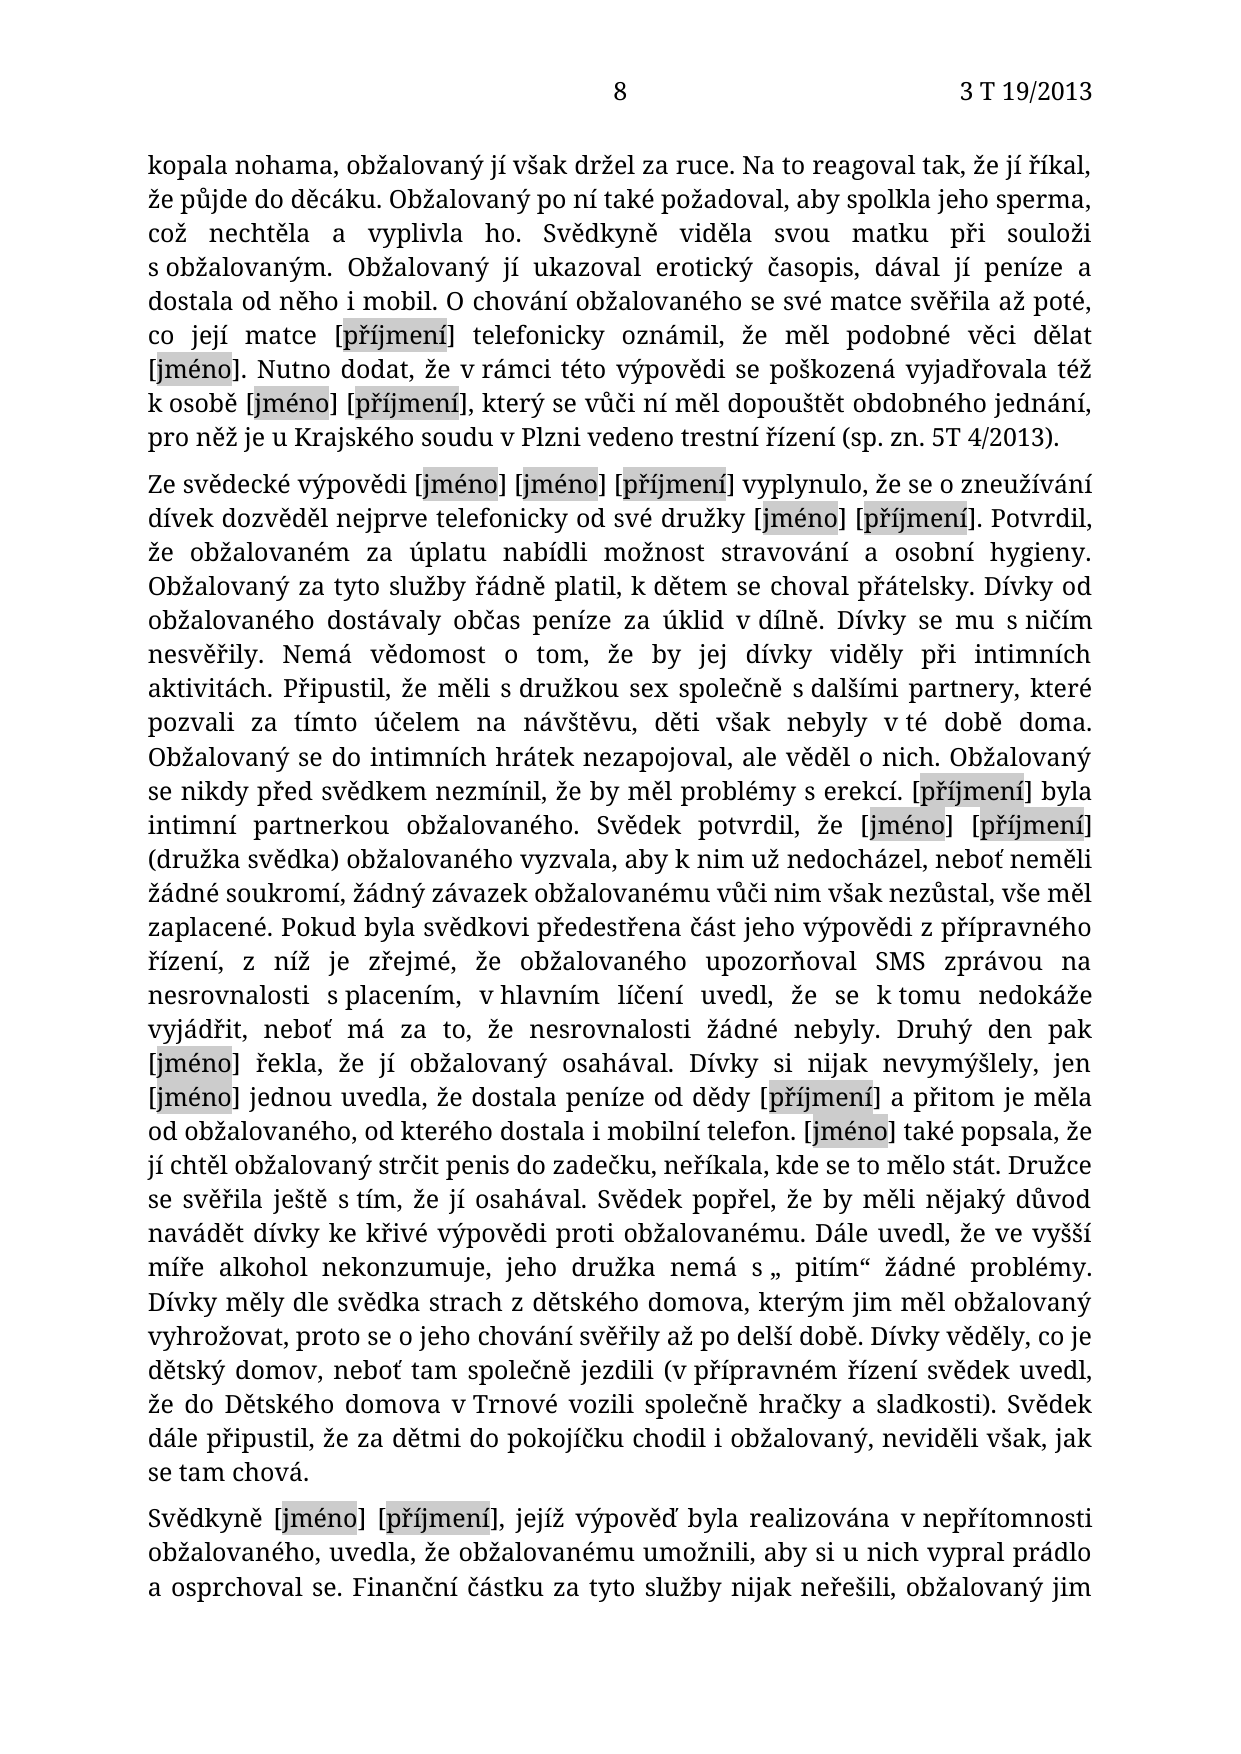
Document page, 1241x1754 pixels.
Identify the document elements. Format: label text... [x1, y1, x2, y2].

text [148, 1501, 1093, 1603]
text Ze svědecké výpovědi [jméno] [jméno] [příjmení] vyplynulo, že se o zneužívání dívek dozvěděl nejprve telefonicky od své družky [jméno] [příjmení]. Potvrdil, že obžalovaném za úplatu nabídli možnost stravování a osobní hygieny. Obžalovaný za tyto služby řádně platil, k dětem se choval přátelsky. Dívky od obžalovaného dostávaly občas peníze za úklid v dílně. Dívky se mu s ničím nesvěřily. Nemá vědomost o tom, že by jej dívky viděly při intimních aktivitách. Připustil, že měli s družkou sex společně s dalšími partnery, které pozvali za tímto účelem na návštěvu, děti však nebyly v té době doma. Obžalovaný se do intimních hrátek nezapojoval, ale věděl o nich. Obžalovaný se nikdy před svědkem nezmínil, že by měl problémy s erekcí. [příjmení] byla intimní partnerkou obžalovaného. Svědek potvrdil, že [jméno] [příjmení] (družka svědka) obžalovaného vyzvala, aby k nim už nedocházel, neboť neměli žádné soukromí, žádný závazek obžalovanému vůči nim však nezůstal, vše měl zaplacené. Pokud byla svědkovi předestřena část jeho výpovědi z přípravného řízení, z níž je zřejmé, že obžalovaného upozorňoval SMS zprávou na nesrovnalosti s placením, v hlavním líčení uvedl, že se k tomu nedokáže vyjádřit, neboť má za to, že nesrovnalosti žádné nebyly. Druhý den pak [jméno] řekla, že jí obžalovaný osahával. Dívky si nijak nevymýšlely, jen [jméno] jednou uvedla, že dostala peníze od dědy [příjmení] a přitom je měla od obžalovaného, od kterého dostala i mobilní telefon. [jméno] také popsala, že jí chtěl obžalovaný strčit penis do zadečku, neříkala, kde se to mělo stát. Družce se svěřila ještě s tím, že jí osahával. Svědek popřel, že by měli nějaký důvod navádět dívky ke křivé výpovědi proti obžalovanému. Dále uvedl, že ve vyšší míře alkohol nekonzumuje, jeho družka nemá s „ pitím“ žádné problémy. Dívky měly dle svědka strach z dětského domova, kterým jim měl obžalovaný vyhrožovat, proto se o jeho chování svěřily až po delší době. Dívky věděly, co je dětský domov, neboť tam společně jezdili (v přípravném řízení svědek uvedl, že do Dětského domova v Trnové vozili společně hračky a sladkosti). Svědek dále připustil, že za dětmi do pokojíčku chodil i obžalovaný, neviděli však, jak se tam chová. [148, 467, 1093, 1488]
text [148, 148, 1093, 454]
